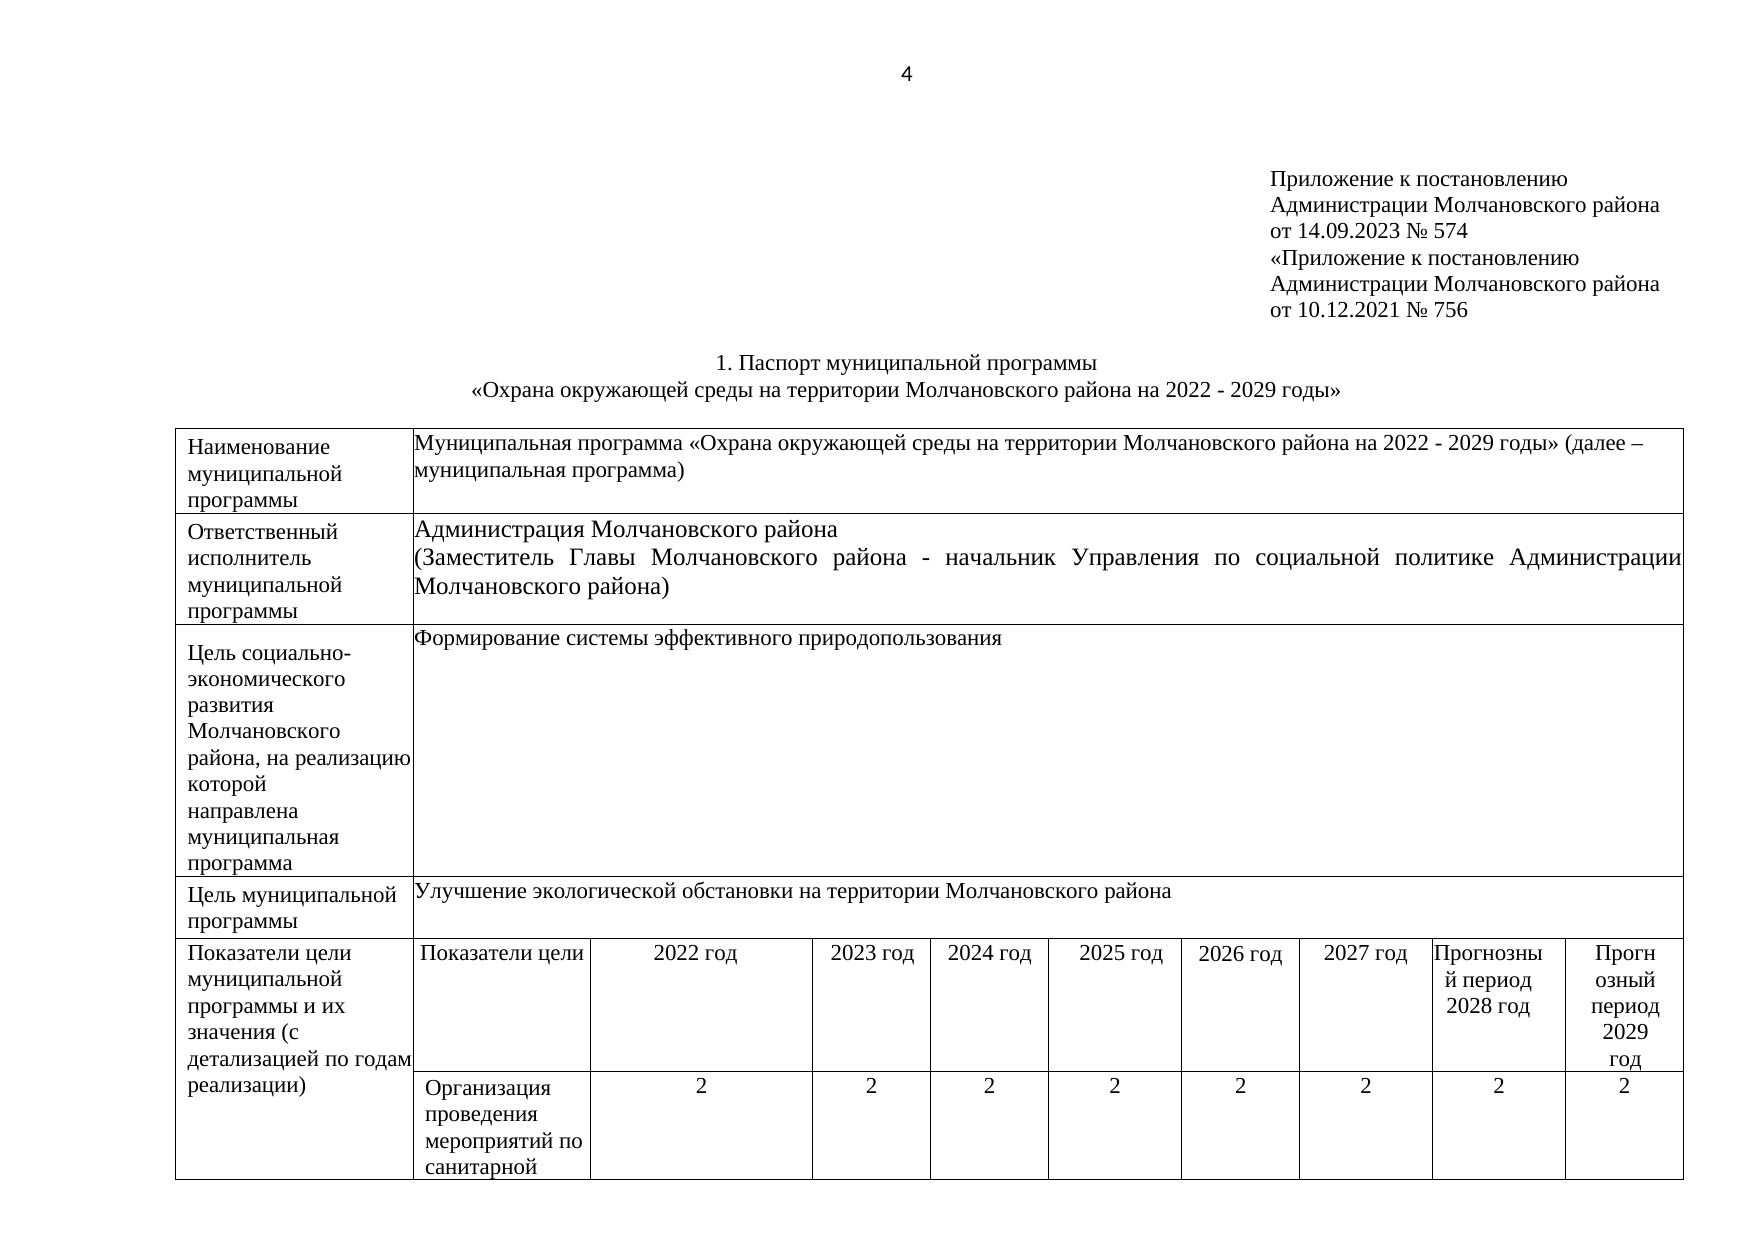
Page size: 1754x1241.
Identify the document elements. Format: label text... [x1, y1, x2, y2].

table_cell 2025 год [1049, 939, 1181, 1071]
table_cell Ответственный исполнитель муниципальной программы [176, 514, 413, 623]
table_cell 2 [1433, 1072, 1565, 1179]
table_cell Цель муниципальной программы [176, 877, 413, 938]
table_cell Прогнозный период 2029 год [1566, 939, 1683, 1071]
table_cell Формирование системы эффективного природопользования [414, 625, 1683, 876]
table_cell 2 [813, 1072, 930, 1179]
text Администрации Молчановского района от 14.09.2023 № 574 [1270, 191, 1695, 244]
table_cell Показатели цели муниципальной программы и их значения (с детализацией по годам реализации) [176, 939, 413, 1179]
table_cell 2 [1182, 1072, 1299, 1179]
text 1. Паспорт муниципальной программы [118, 349, 1695, 376]
table_cell 2 [1049, 1072, 1181, 1179]
text «Охрана окружающей среды на территории Молчановского района на 2022 - 2029 годы» [118, 376, 1695, 402]
table_cell 2 [1566, 1072, 1683, 1179]
table_cell 2022 год [591, 939, 812, 1071]
table_cell 2026 год [1182, 939, 1299, 1071]
table_header Наименование муниципальной программы [176, 429, 413, 513]
text Администрации Молчановского района [1270, 270, 1695, 297]
table_cell 2024 год [931, 939, 1048, 1071]
table_cell 2 [931, 1072, 1048, 1179]
table_cell 2027 год [1300, 939, 1432, 1071]
text от 10.12.2021 № 756 [1270, 297, 1695, 323]
table_cell Администрация Молчановского района (Заместитель Главы Молчановского района - начальник Управления по социальной политике Администрации Молчановского района) [414, 514, 1683, 623]
table_cell Показатели цели [414, 939, 590, 1071]
table_cell Улучшение экологической обстановки на территории Молчановского района [414, 877, 1683, 938]
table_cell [414, 1072, 590, 1179]
table_cell 2 [591, 1072, 812, 1179]
table_cell 2 [1300, 1072, 1432, 1179]
table_cell Прогнозный период 2028 год [1433, 939, 1565, 1071]
table_header Муниципальная программа «Охрана окружающей среды на территории Молчановского района на 2022 - 2029 годы» (далее – муниципальная программа) [414, 429, 1683, 513]
table_cell Цель социально- экономического развития Молчановского района, на реализацию которой направлена муниципальная программа [176, 625, 413, 876]
table_cell 2023 год [813, 939, 930, 1071]
text Приложение к постановлению [1270, 165, 1695, 191]
text «Приложение к постановлению [1270, 244, 1695, 270]
